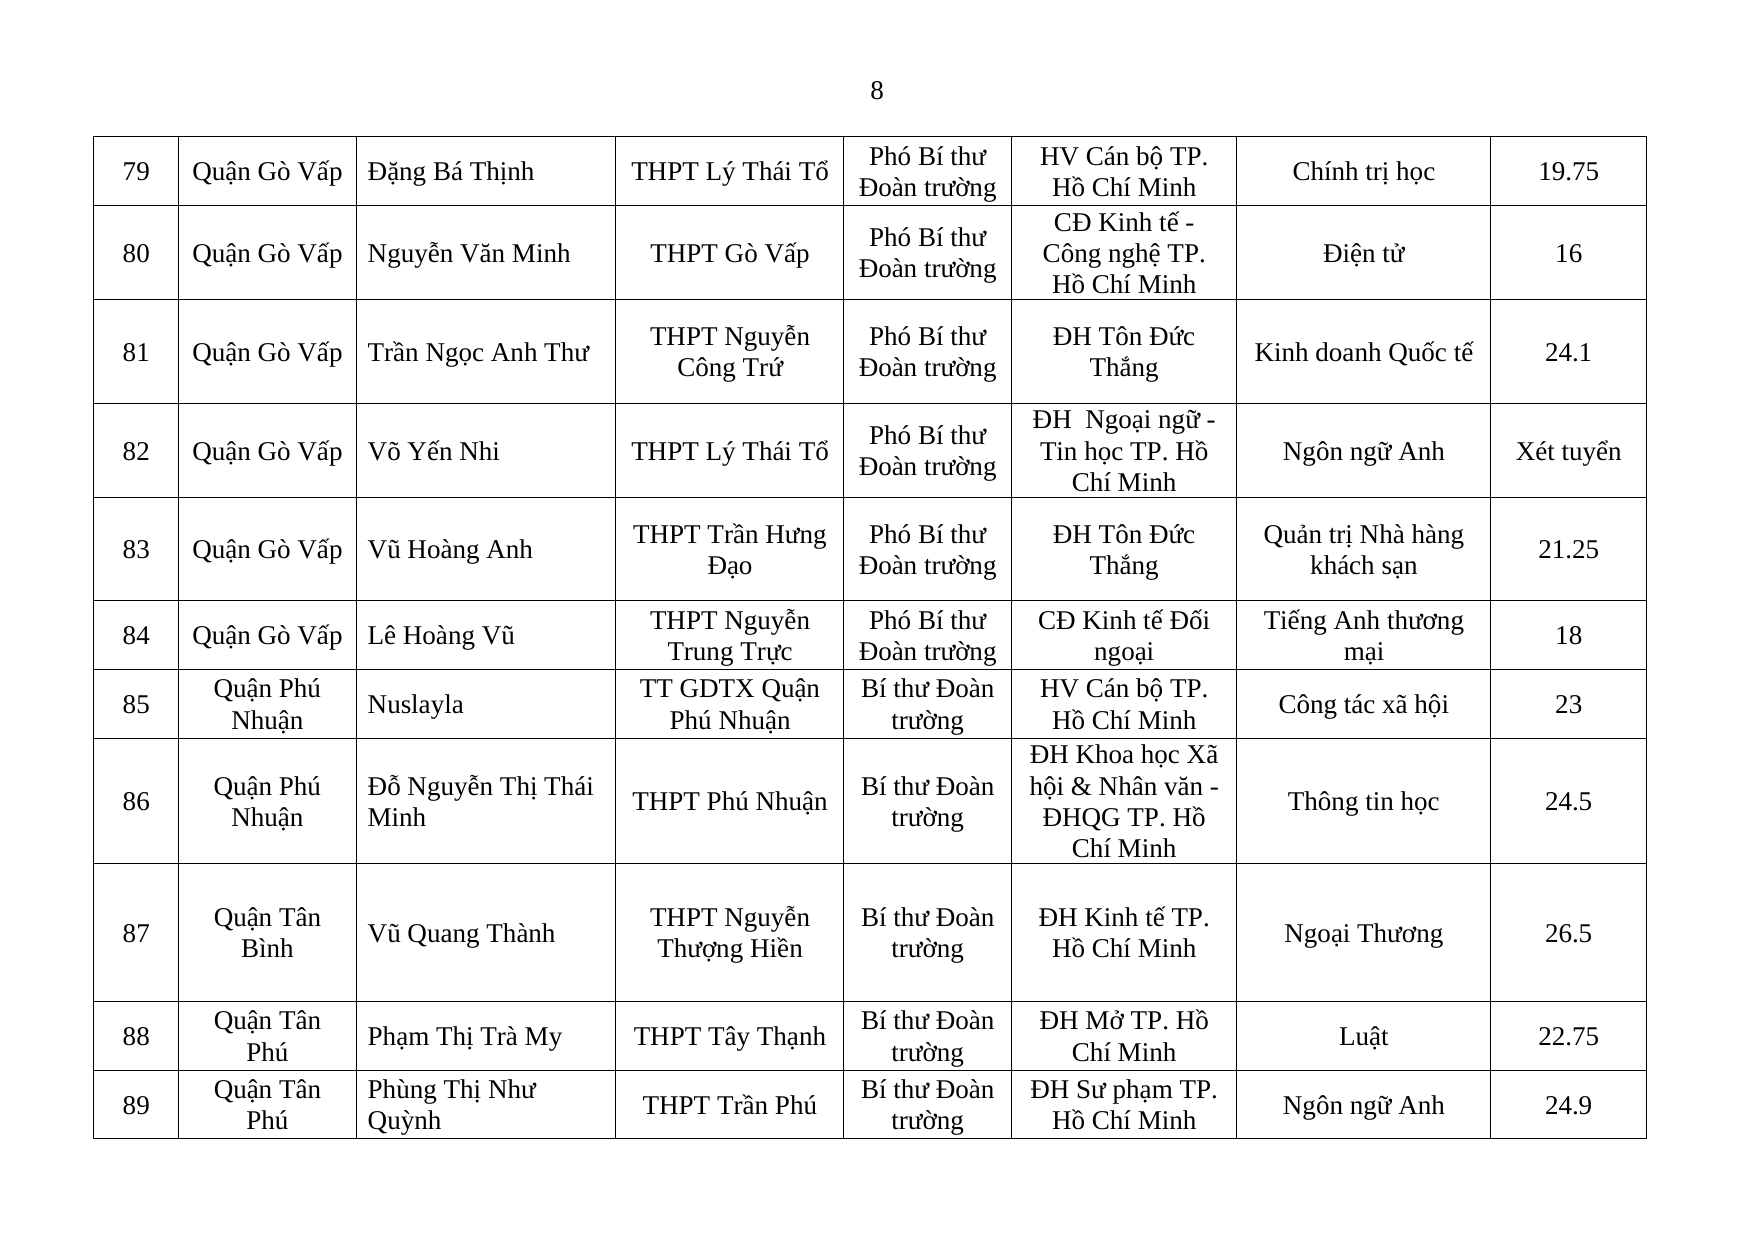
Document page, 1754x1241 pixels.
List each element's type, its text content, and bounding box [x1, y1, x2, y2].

table_cell Quận Tân Phú [179, 1071, 356, 1138]
table_cell Quận Phú Nhuận [179, 670, 356, 738]
table_cell Trần Ngọc Anh Thư [357, 300, 615, 402]
table_cell Phó Bí thư Đoàn trường [844, 300, 1011, 402]
table_cell Quản trị Nhà hàng khách sạn [1237, 498, 1490, 600]
table_cell THPT Nguyễn Thượng Hiền [616, 864, 843, 1001]
table_cell Xét tuyển [1491, 404, 1646, 497]
table_cell Võ Yến Nhi [357, 404, 615, 497]
table_cell Ngôn ngữ Anh [1237, 404, 1490, 497]
table_cell Bí thư Đoàn trường [844, 864, 1011, 1001]
table_cell Quận Phú Nhuận [179, 739, 356, 863]
table_cell 85 [94, 670, 178, 738]
table_cell Vũ Hoàng Anh [357, 498, 615, 600]
table_cell ĐH Tôn Đức Thắng [1012, 300, 1236, 402]
table_cell Lê Hoàng Vũ [357, 601, 615, 669]
table_cell THPT Trần Hưng Đạo [616, 498, 843, 600]
table_cell THPT Tây Thạnh [616, 1002, 843, 1069]
table_cell ĐH Khoa học Xã hội & Nhân văn - ĐHQG TP. Hồ Chí Minh [1012, 739, 1236, 863]
table_cell ĐH Tôn Đức Thắng [1012, 498, 1236, 600]
table_cell Phó Bí thư Đoàn trường [844, 601, 1011, 669]
table_cell Bí thư Đoàn trường [844, 1071, 1011, 1138]
table_cell Quận Tân Phú [179, 1002, 356, 1069]
table_cell 26.5 [1491, 864, 1646, 1001]
table_cell Quận Gò Vấp [179, 300, 356, 402]
table_cell Điện tử [1237, 206, 1490, 299]
table_cell 24.9 [1491, 1071, 1646, 1138]
table_cell Quận Gò Vấp [179, 206, 356, 299]
table_cell TT GDTX Quận Phú Nhuận [616, 670, 843, 738]
table_cell 19.75 [1491, 137, 1646, 205]
table_cell Nguyễn Văn Minh [357, 206, 615, 299]
table_cell Vũ Quang Thành [357, 864, 615, 1001]
table_cell Quận Gò Vấp [179, 404, 356, 497]
table_cell Phó Bí thư Đoàn trường [844, 404, 1011, 497]
table_cell Thông tin học [1237, 739, 1490, 863]
table_cell 81 [94, 300, 178, 402]
table_cell THPT Lý Thái Tổ [616, 404, 843, 497]
table_cell Quận Gò Vấp [179, 137, 356, 205]
table_cell 89 [94, 1071, 178, 1138]
table_cell 23 [1491, 670, 1646, 738]
table_cell Kinh doanh Quốc tế [1237, 300, 1490, 402]
table_cell CĐ Kinh tế Đối ngoại [1012, 601, 1236, 669]
table_cell Đỗ Nguyễn Thị Thái Minh [357, 739, 615, 863]
table_cell Phó Bí thư Đoàn trường [844, 137, 1011, 205]
table_cell 21.25 [1491, 498, 1646, 600]
table_cell Quận Tân Bình [179, 864, 356, 1001]
table_cell Phùng Thị Như Quỳnh [357, 1071, 615, 1138]
table_cell ĐH Ngoại ngữ - Tin học TP. Hồ Chí Minh [1012, 404, 1236, 497]
table_cell 22.75 [1491, 1002, 1646, 1069]
table_cell Ngôn ngữ Anh [1237, 1071, 1490, 1138]
table_cell THPT Trần Phú [616, 1071, 843, 1138]
table_cell 87 [94, 864, 178, 1001]
table_cell 24.5 [1491, 739, 1646, 863]
table_cell THPT Lý Thái Tổ [616, 137, 843, 205]
table_cell Quận Gò Vấp [179, 601, 356, 669]
table_cell Luật [1237, 1002, 1490, 1069]
table_cell THPT Nguyễn Công Trứ [616, 300, 843, 402]
table_cell ĐH Sư phạm TP. Hồ Chí Minh [1012, 1071, 1236, 1138]
table_cell HV Cán bộ TP. Hồ Chí Minh [1012, 670, 1236, 738]
table_cell Phó Bí thư Đoàn trường [844, 498, 1011, 600]
table_cell Nuslayla [357, 670, 615, 738]
table_cell Ngoại Thương [1237, 864, 1490, 1001]
table_cell 24.1 [1491, 300, 1646, 402]
table_cell Bí thư Đoàn trường [844, 670, 1011, 738]
table_cell Bí thư Đoàn trường [844, 1002, 1011, 1069]
table_cell 83 [94, 498, 178, 600]
table_cell HV Cán bộ TP. Hồ Chí Minh [1012, 137, 1236, 205]
table_cell 16 [1491, 206, 1646, 299]
table_cell Bí thư Đoàn trường [844, 739, 1011, 863]
table_cell 86 [94, 739, 178, 863]
table_cell Quận Gò Vấp [179, 498, 356, 600]
table_cell 80 [94, 206, 178, 299]
table_cell THPT Nguyễn Trung Trực [616, 601, 843, 669]
table_cell Đặng Bá Thịnh [357, 137, 615, 205]
table_cell ĐH Kinh tế TP. Hồ Chí Minh [1012, 864, 1236, 1001]
table_cell ĐH Mở TP. Hồ Chí Minh [1012, 1002, 1236, 1069]
table_cell Tiếng Anh thương mại [1237, 601, 1490, 669]
table_cell Phó Bí thư Đoàn trường [844, 206, 1011, 299]
table_cell 84 [94, 601, 178, 669]
table_cell THPT Gò Vấp [616, 206, 843, 299]
table_cell Phạm Thị Trà My [357, 1002, 615, 1069]
table_cell Chính trị học [1237, 137, 1490, 205]
table_cell Công tác xã hội [1237, 670, 1490, 738]
table_cell THPT Phú Nhuận [616, 739, 843, 863]
table_cell 82 [94, 404, 178, 497]
table_cell 18 [1491, 601, 1646, 669]
table_cell 88 [94, 1002, 178, 1069]
table_cell 79 [94, 137, 178, 205]
table_cell CĐ Kinh tế - Công nghệ TP. Hồ Chí Minh [1012, 206, 1236, 299]
